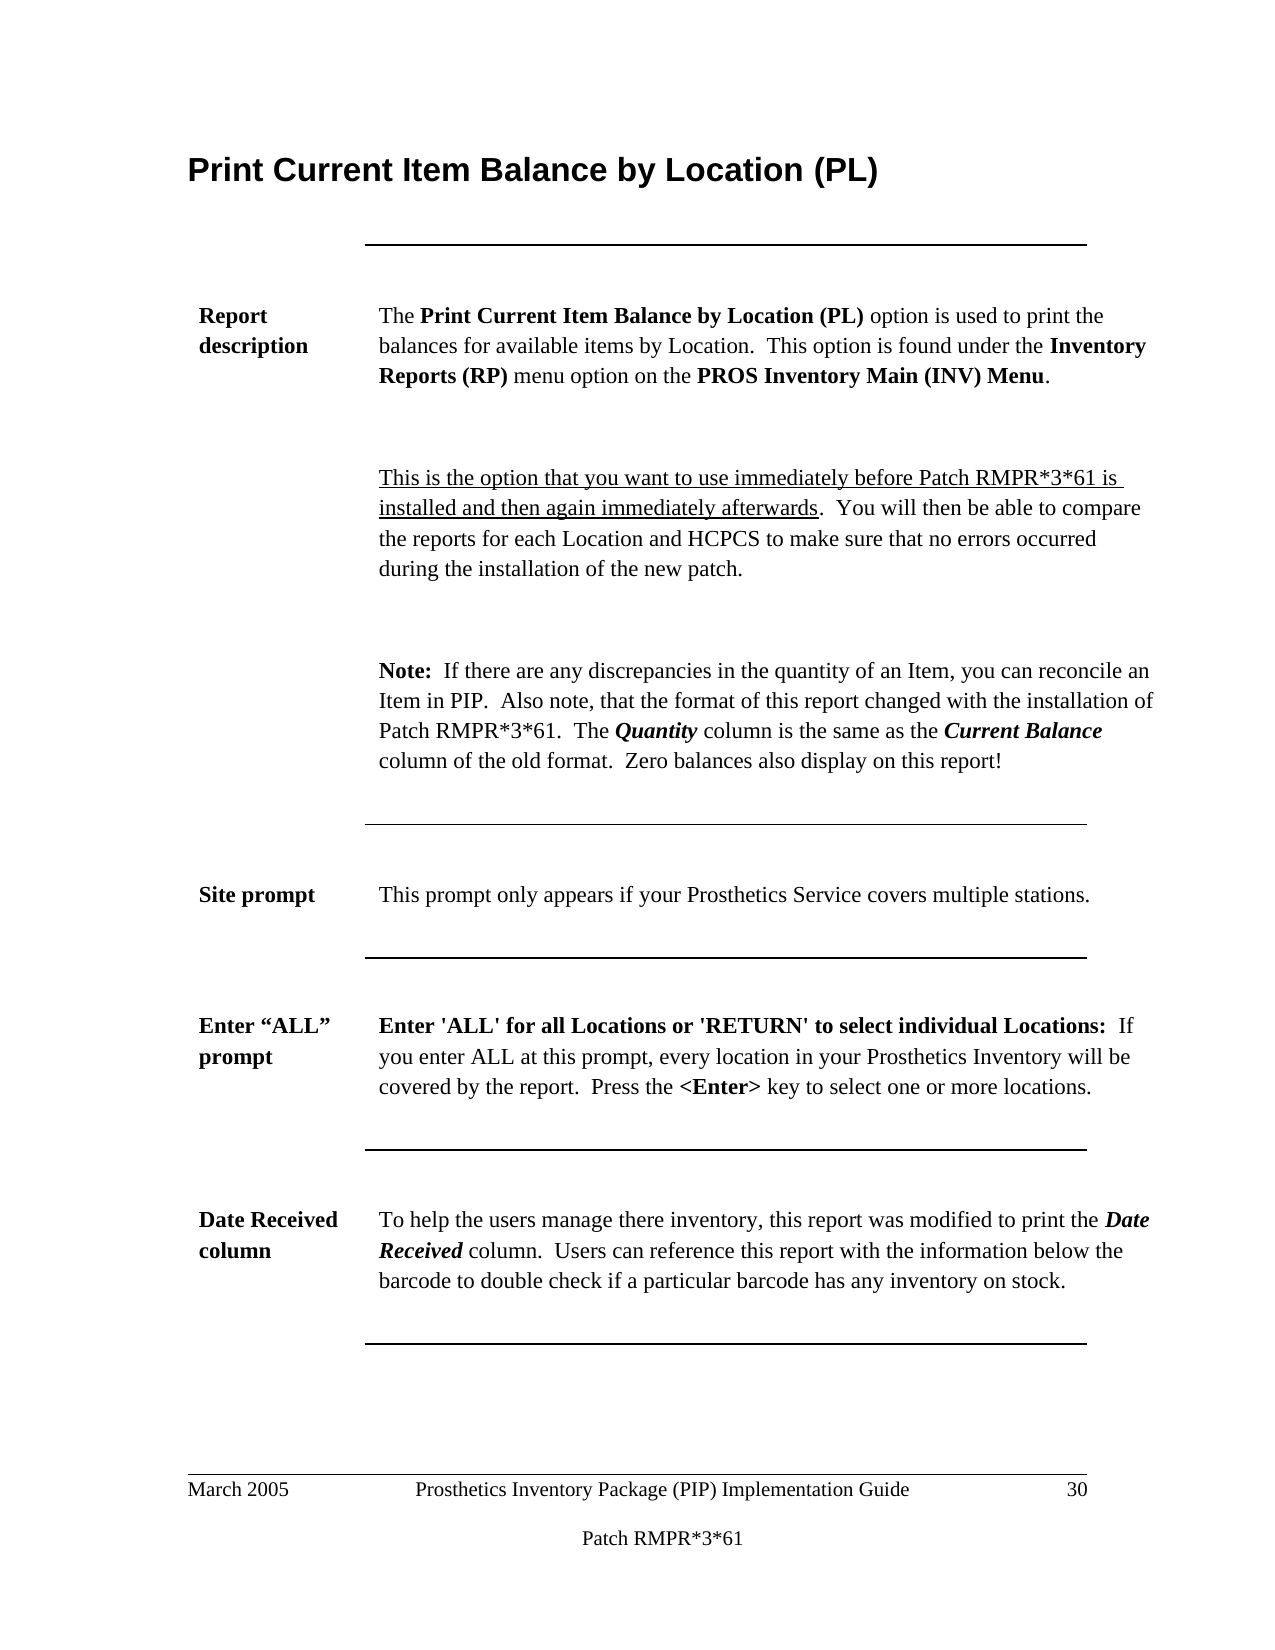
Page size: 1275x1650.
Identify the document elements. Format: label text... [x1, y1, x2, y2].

subtitle Print Current Item Balance by Location (PL) [187, 150, 1087, 188]
table_header This prompt only appears if your Prosthetics Service covers multiple stations. [368, 881, 1174, 932]
table_header Site prompt [188, 881, 367, 932]
table_header Enter 'ALL' for all Locations or 'RETURN' to select individual Locations: If you enter ALL at this prompt, every location in your Prosthetics Inventory will be covered by the report. Press the <Enter> key to select one or more locations. [368, 1013, 1174, 1124]
table_header Date Received column [188, 1206, 367, 1318]
table_header The Print Current Item Balance by Location (PL) option is used to print the balances for available items by Location. This option is found under the Inventory Reports (RP) menu option on the PROS Inventory Main (INV) Menu. This is the option that you want to use immediately before Patch RMPR*3*61 is installed and then again immediately afterwards. You will then be able to compare the reports for each Location and HCPCS to make sure that no errors occurred during the installation of the new patch. Note: If there are any discrepancies in the quantity of an Item, you can reconcile an Item in PIP. Also note, that the format of this report changed with the installation of Patch RMPR*3*61. The Quantity column is the same as the Current Balance column of the old format. Zero balances also display on this report! [368, 302, 1174, 798]
table_header Report description [188, 302, 367, 798]
table_header Enter “ALL” prompt [188, 1013, 367, 1124]
table_header To help the users manage there inventory, this report was modified to print the Date Received column. Users can reference this report with the information below the barcode to double check if a particular barcode has any inventory on stock. [368, 1206, 1174, 1318]
